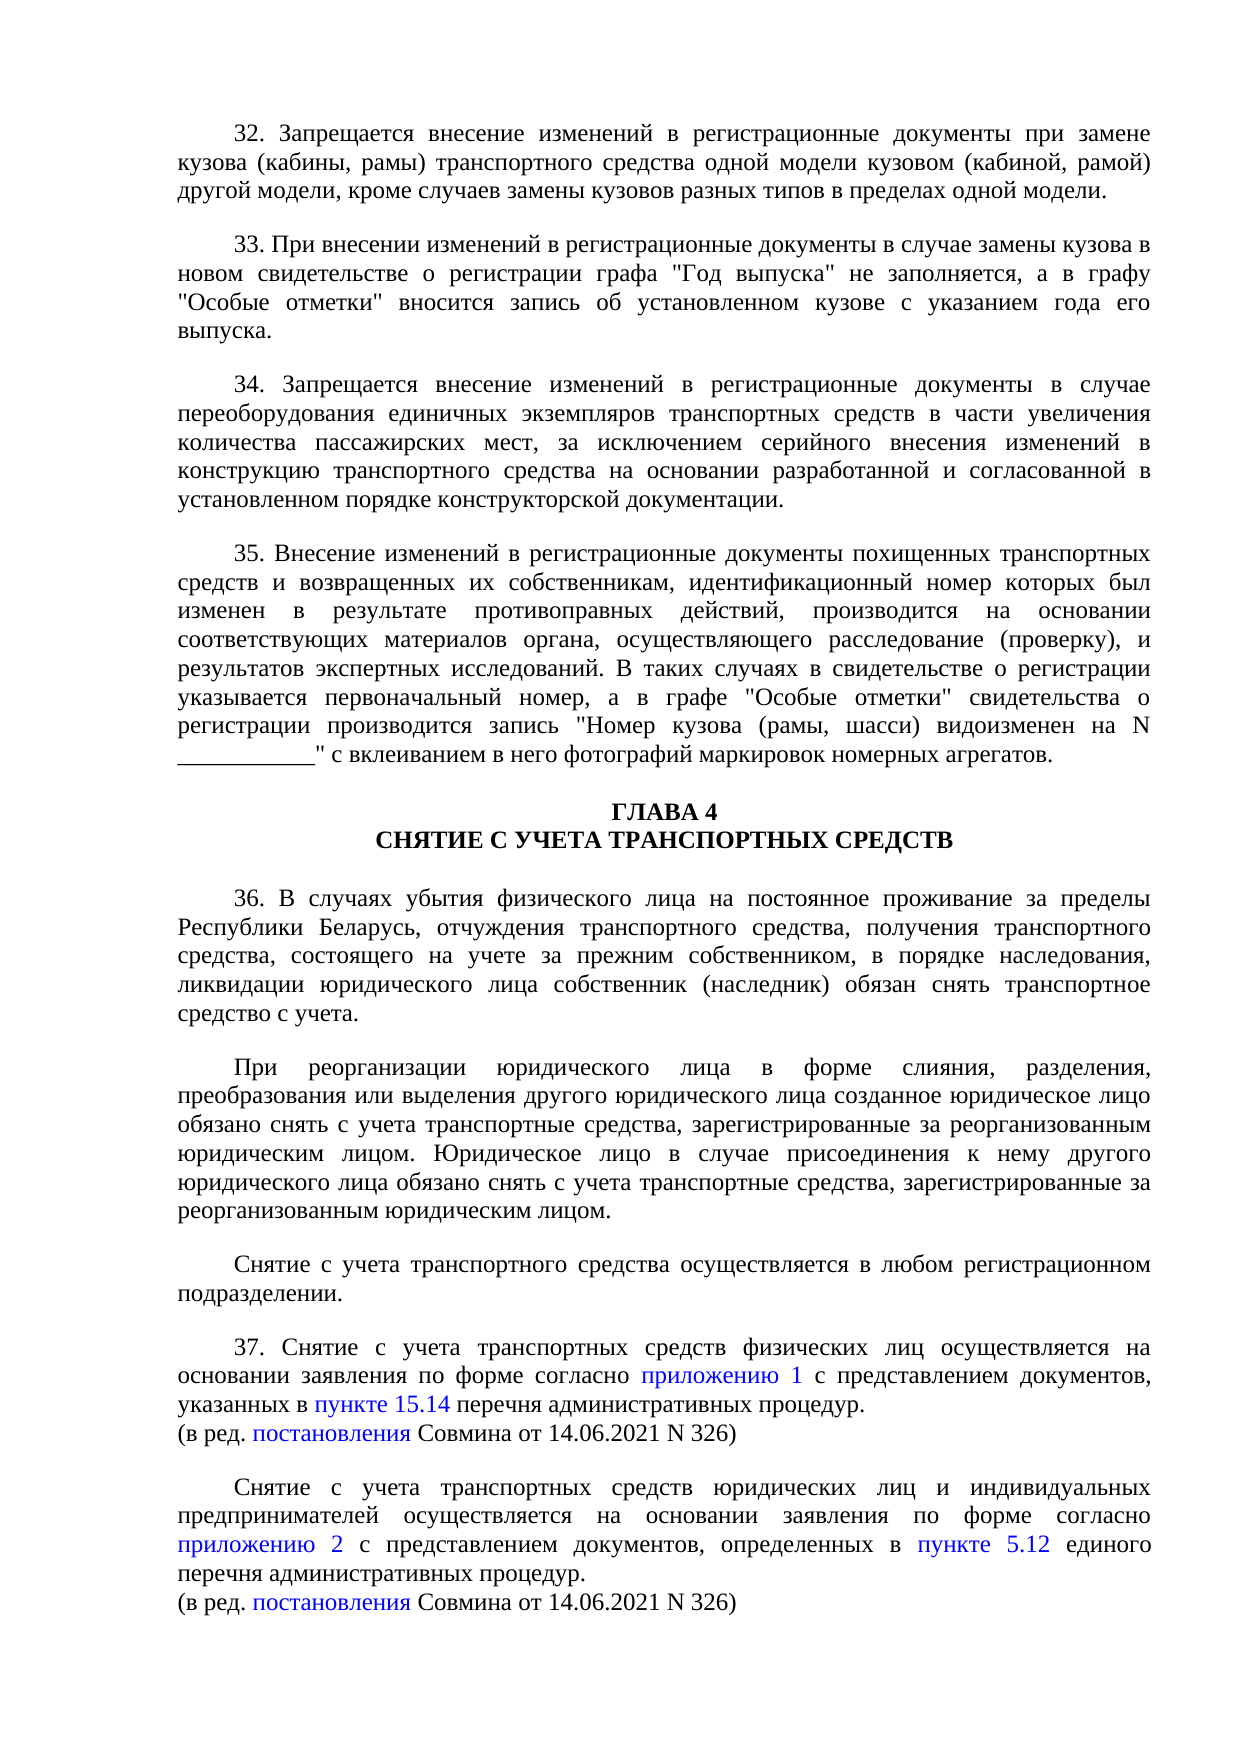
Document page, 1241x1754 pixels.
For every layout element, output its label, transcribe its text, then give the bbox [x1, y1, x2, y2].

text 33. При внесении изменений в регистрационные документы в случае замены кузова в новом свидетельстве о регистрации графа "Год выпуска" не заполняется, а в графу "Особые отметки" вносится запись об установленном кузове с указанием года его выпуска. [177, 229, 1152, 344]
text 36. В случаях убытия физического лица на постоянное проживание за пределы Республики Беларусь, отчуждения транспортного средства, получения транспортного средства, состоящего на учете за прежним собственником, в порядке наследования, ликвидации юридического лица собственник (наследник) обязан снять транспортное средство с учета. [177, 883, 1152, 1027]
text 32. Запрещается внесение изменений в регистрационные документы при замене кузова (кабины, рамы) транспортного средства одной модели кузовом (кабиной, рамой) другой модели, кроме случаев замены кузовов разных типов в пределах одной модели. [177, 118, 1152, 204]
text 34. Запрещается внесение изменений в регистрационные документы в случае переоборудования единичных экземпляров транспортных средств в части увеличения количества пассажирских мест, за исключением серийного внесения изменений в конструкцию транспортного средства на основании разработанной и согласованной в установленном порядке конструкторской документации. [177, 369, 1152, 513]
text 37. Снятие с учета транспортных средств физических лиц осуществляется на основании заявления по форме согласно приложению 1 с представлением документов, указанных в пункте 15.14 перечня административных процедур. [177, 1332, 1152, 1418]
text Снятие с учета транспортного средства осуществляется в любом регистрационном подразделении. [177, 1249, 1152, 1307]
text ГЛАВА 4 [177, 797, 1152, 826]
text 35. Внесение изменений в регистрационные документы похищенных транспортных средств и возвращенных их собственникам, идентификационный номер которых был изменен в результате противоправных действий, производится на основании соответствующих материалов органа, осуществляющего расследование (проверку), и результатов экспертных исследований. В таких случаях в свидетельстве о регистрации указывается первоначальный номер, а в графе "Особые отметки" свидетельства о регистрации производится запись "Номер кузова (рамы, шасси) видоизменен на N ___________" с вклеиванием в него фотографий маркировок номерных агрегатов. [177, 538, 1152, 768]
text (в ред. постановления Совмина от 14.06.2021 N 326) [177, 1587, 1152, 1616]
text (в ред. постановления Совмина от 14.06.2021 N 326) [177, 1418, 1152, 1447]
text СНЯТИЕ С УЧЕТА ТРАНСПОРТНЫХ СРЕДСТВ [177, 826, 1152, 854]
text При реорганизации юридического лица в форме слияния, разделения, преобразования или выделения другого юридического лица созданное юридическое лицо обязано снять с учета транспортные средства, зарегистрированные за реорганизованным юридическим лицом. Юридическое лицо в случае присоединения к нему другого юридического лица обязано снять с учета транспортные средства, зарегистрированные за реорганизованным юридическим лицом. [177, 1052, 1152, 1224]
text Снятие с учета транспортных средств юридических лиц и индивидуальных предпринимателей осуществляется на основании заявления по форме согласно приложению 2 с представлением документов, определенных в пункте 5.12 единого перечня административных процедур. [177, 1472, 1152, 1587]
